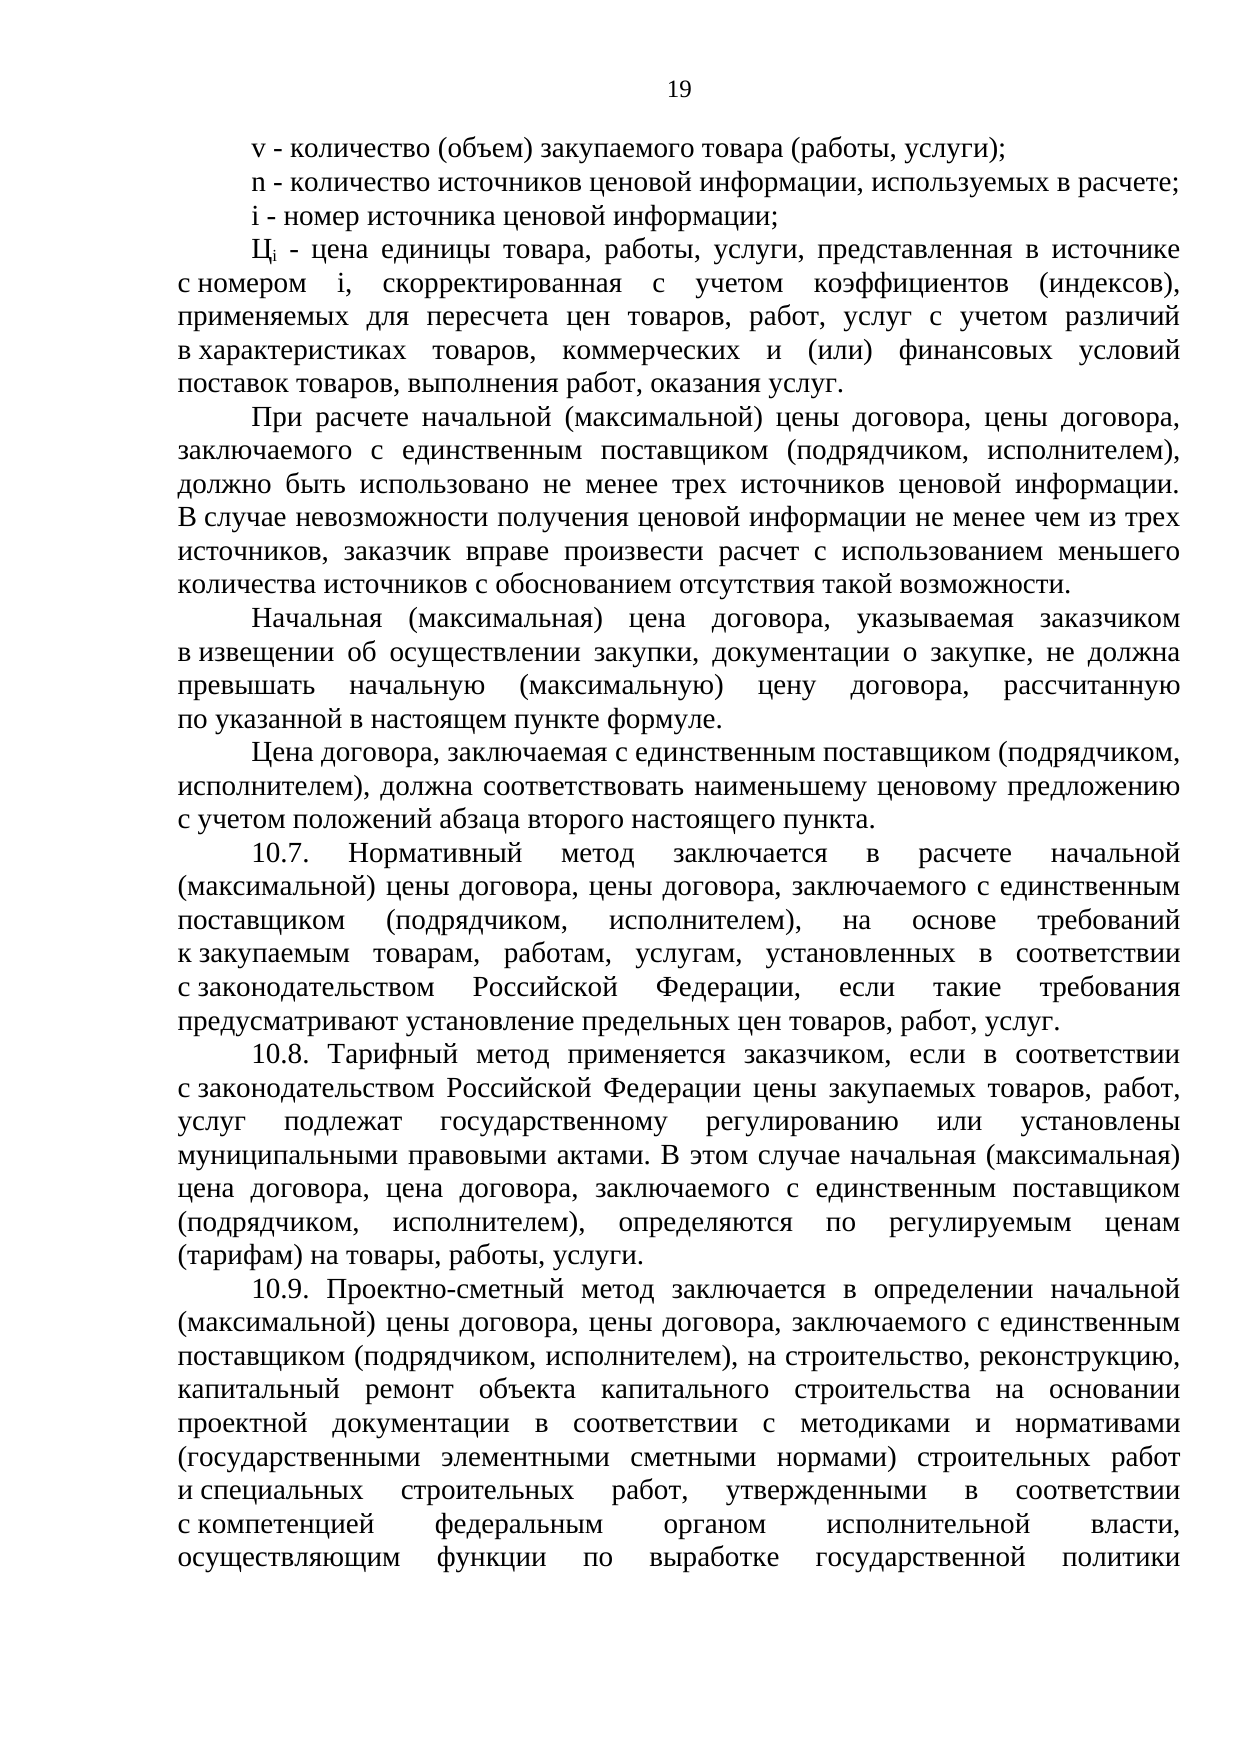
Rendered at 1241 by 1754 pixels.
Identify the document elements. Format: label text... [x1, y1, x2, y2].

text n - количество источников ценовой информации, используемых в расчете; [177, 164, 1181, 198]
text Цi - цена единицы товара, работы, услуги, представленная в источнике с номером i, скорректированная с учетом коэффициентов (индексов), применяемых для пересчета цен товаров, работ, услуг с учетом различий в характеристиках товаров, коммерческих и (или) финансовых условий поставок товаров, выполнения работ, оказания услуг. [177, 231, 1181, 399]
text При расчете начальной (максимальной) цены договора, цены договора, заключаемого с единственным поставщиком (подрядчиком, исполнителем), должно быть использовано не менее трех источников ценовой информации. В случае невозможности получения ценовой информации не менее чем из трех источников, заказчик вправе произвести расчет с использованием меньшего количества источников с обоснованием отсутствия такой возможности. [177, 399, 1181, 600]
text v - количество (объем) закупаемого товара (работы, услуги); [177, 131, 1181, 164]
text Начальная (максимальная) цена договора, указываемая заказчиком в извещении об осуществлении закупки, документации о закупке, не должна превышать начальную (максимальную) цену договора, рассчитанную по указанной в настоящем пункте формуле. [177, 600, 1181, 734]
text i - номер источника ценовой информации; [177, 198, 1181, 231]
text Цена договора, заключаемая с единственным поставщиком (подрядчиком, исполнителем), должна соответствовать наименьшему ценовому предложению с учетом положений абзаца второго настоящего пункта. [177, 734, 1181, 835]
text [177, 1271, 1181, 1573]
text 10.7. Нормативный метод заключается в расчете начальной (максимальной) цены договора, цены договора, заключаемого с единственным поставщиком (подрядчиком, исполнителем), на основе требований к закупаемым товарам, работам, услугам, установленных в соответствии с законодательством Российской Федерации, если такие требования предусматривают установление предельных цен товаров, работ, услуг. [177, 835, 1181, 1036]
text 10.8. Тарифный метод применяется заказчиком, если в соответствии с законодательством Российской Федерации цены закупаемых товаров, работ, услуг подлежат государственному регулированию или установлены муниципальными правовыми актами. В этом случае начальная (максимальная) цена договора, цена договора, заключаемого с единственным поставщиком (подрядчиком, исполнителем), определяются по регулируемым ценам (тарифам) на товары, работы, услуги. [177, 1036, 1181, 1271]
